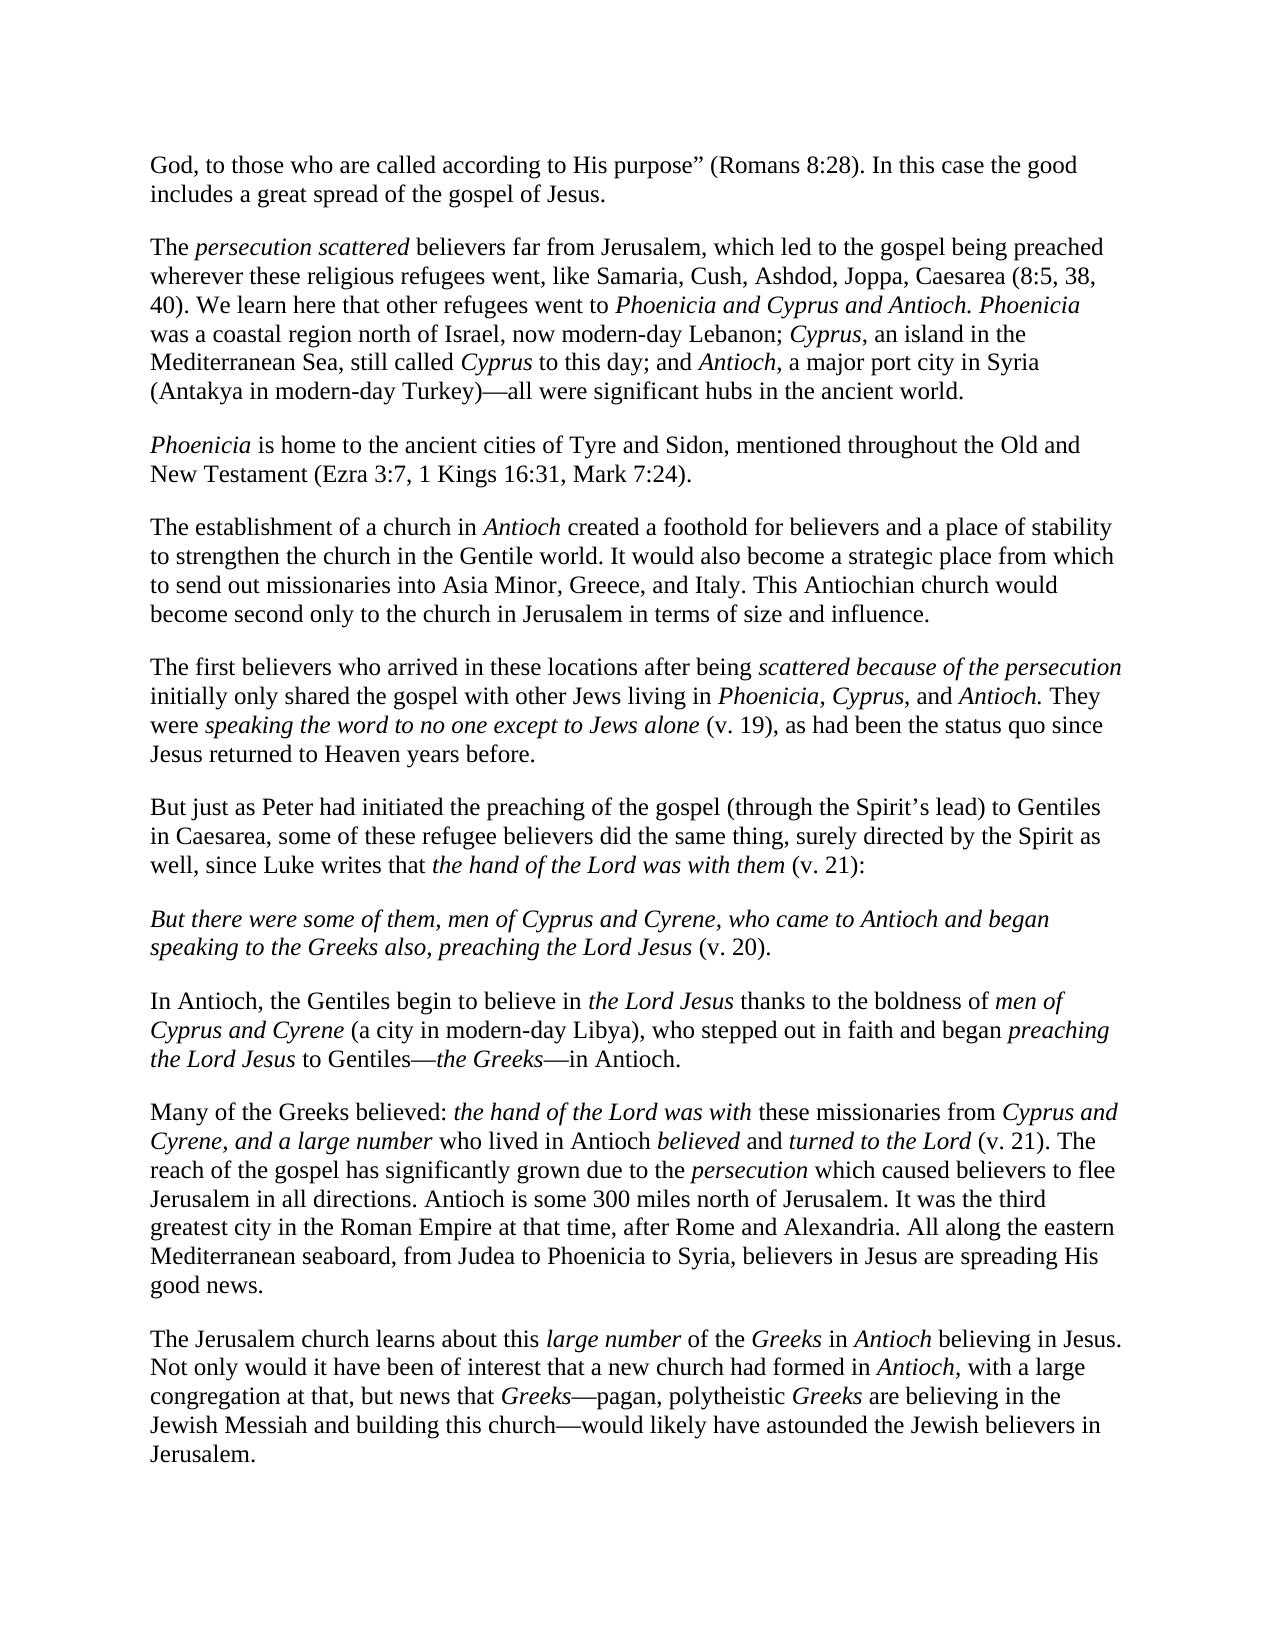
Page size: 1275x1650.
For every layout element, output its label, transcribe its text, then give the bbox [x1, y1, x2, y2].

text In Antioch, the Gentiles begin to believe in the Lord Jesus thanks to the boldness of men of Cyprus and Cyrene (a city in modern-day Libya), who stepped out in faith and began preaching the Lord Jesus to Gentiles—the Greeks—in Antioch. [150, 986, 1125, 1072]
text The Jerusalem church learns about this large number of the Greeks in Antioch believing in Jesus. Not only would it have been of interest that a new church had formed in Antioch, with a large congregation at that, but news that Greeks—pagan, polytheistic Greeks are believing in the Jewish Messiah and building this church—would likely have astounded the Jewish believers in Jerusalem. [150, 1324, 1125, 1467]
text But just as Peter had initiated the preaching of the gospel (through the Spirit’s lead) to Gentiles in Caesarea, some of these refugee believers did the same thing, surely directed by the Spirit as well, since Luke writes that the hand of the Lord was with them (v. 21): [150, 792, 1125, 879]
text Phoenicia is home to the ancient cities of Tyre and Sidon, mentioned throughout the Old and New Testament (Ezra 3:7, 1 Kings 16:31, Mark 7:24). [150, 430, 1125, 487]
text The persecution scattered believers far from Jerusalem, which led to the gospel being preached wherever these religious refugees went, like Samaria, Cush, Ashdod, Joppa, Caesarea (8:5, 38, 40). We learn here that other refugees went to Phoenicia and Cyprus and Antioch. Phoenicia was a coastal region north of Israel, now modern-day Lebanon; Cyprus, an island in the Mediterranean Sea, still called Cyprus to this day; and Antioch, a major port city in Syria (Antakya in modern-day Turkey)—all were significant hubs in the ancient world. [150, 232, 1125, 405]
text The establishment of a church in Antioch created a foothold for believers and a place of stability to strengthen the church in the Gentile world. It would also become a strategic place from which to send out missionaries into Asia Minor, Greece, and Italy. This Antiochian church would become second only to the church in Jerusalem in terms of size and influence. [150, 512, 1125, 627]
text But there were some of them, men of Cyprus and Cyrene, who came to Antioch and began speaking to the Greeks also, preaching the Lord Jesus (v. 20). [150, 904, 1125, 961]
text The first believers who arrived in these locations after being scattered because of the persecution initially only shared the gospel with other Jews living in Phoenicia, Cyprus, and Antioch. They were speaking the word to no one except to Jews alone (v. 19), as had been the status quo since Jesus returned to Heaven years before. [150, 652, 1125, 767]
text Many of the Greeks believed: the hand of the Lord was with these missionaries from Cyprus and Cyrene, and a large number who lived in Antioch believed and turned to the Lord (v. 21). The reach of the gospel has significantly grown due to the persecution which caused believers to flee Jerusalem in all directions. Antioch is some 300 miles north of Jerusalem. It was the third greatest city in the Roman Empire at that time, after Rome and Alexandria. All along the eastern Mediterranean seaboard, from Judea to Phoenicia to Syria, believers in Jesus are spreading His good news. [150, 1097, 1125, 1299]
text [150, 150, 1125, 207]
